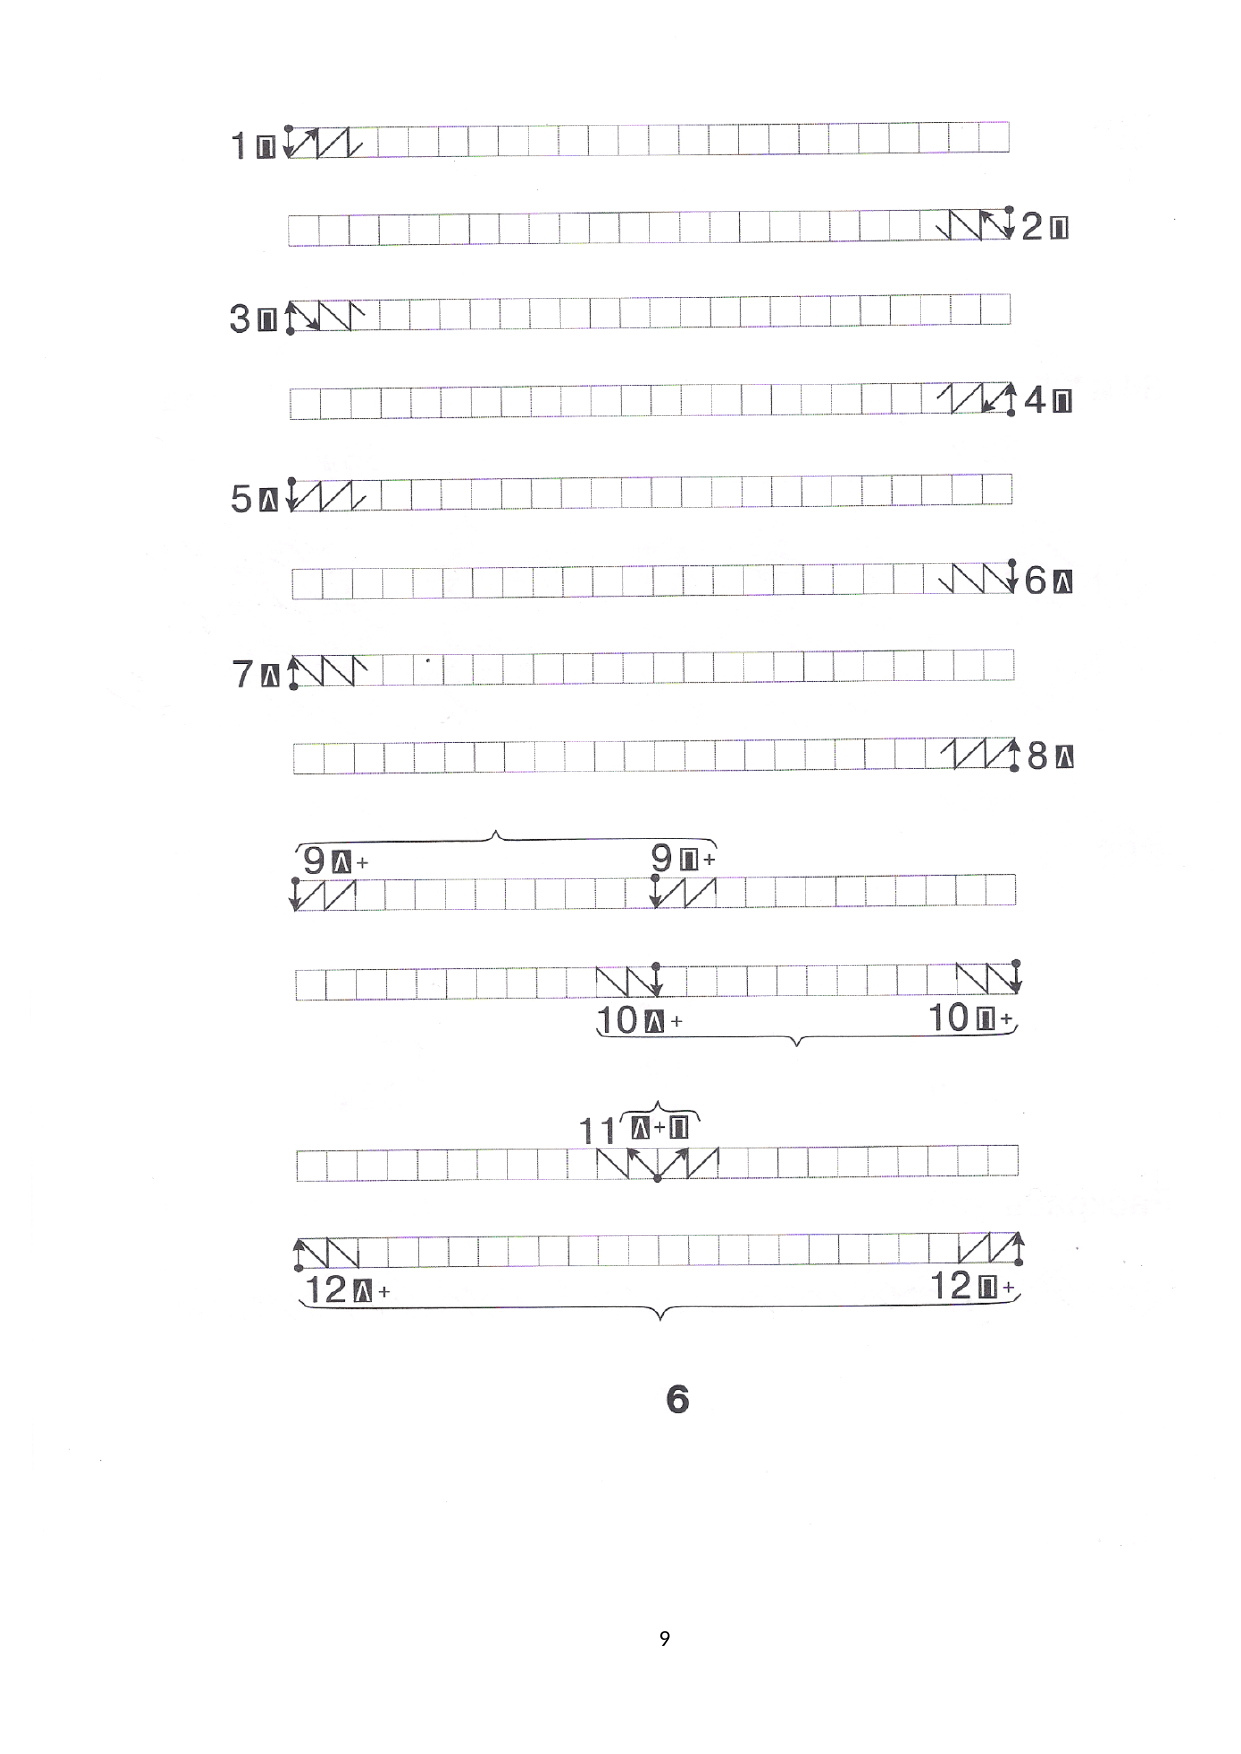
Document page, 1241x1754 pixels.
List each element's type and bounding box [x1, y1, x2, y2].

picture [27, 8, 1221, 1543]
